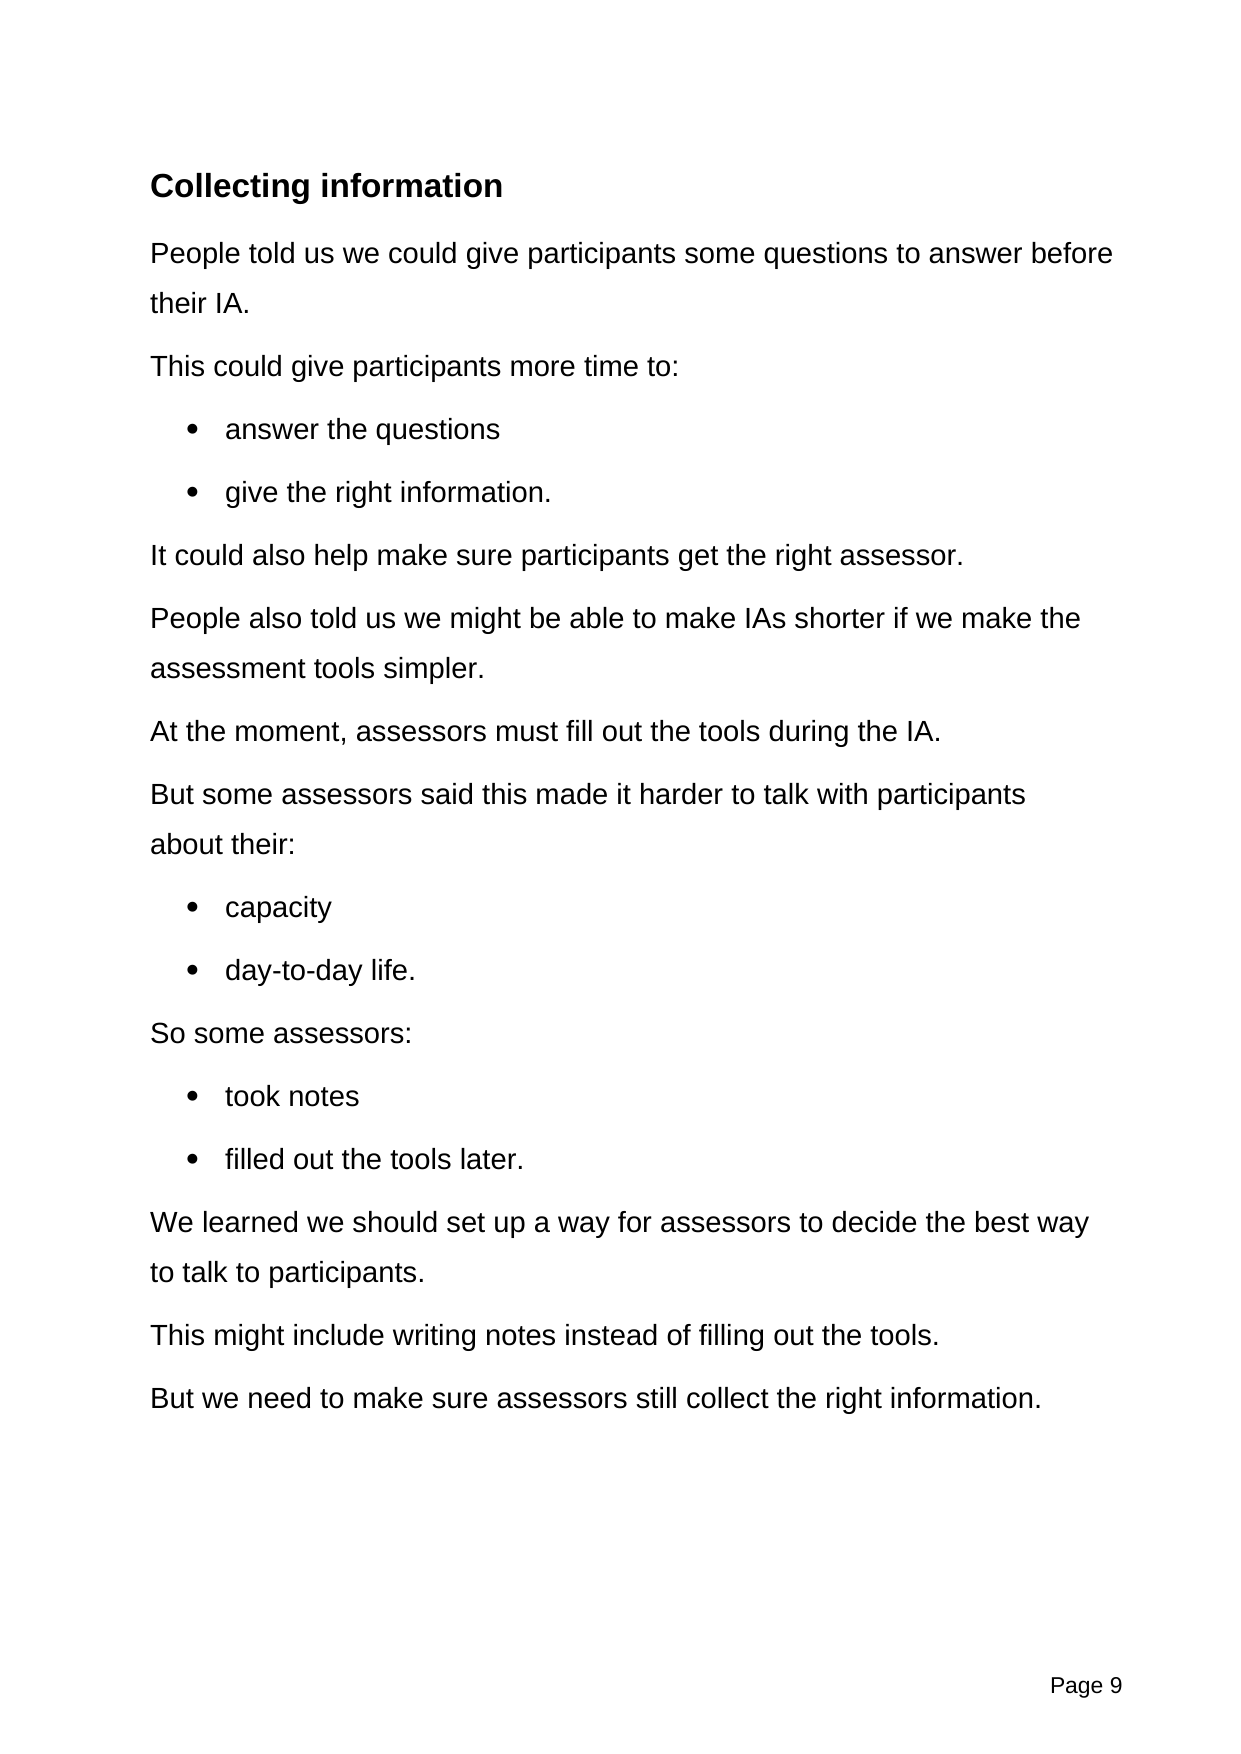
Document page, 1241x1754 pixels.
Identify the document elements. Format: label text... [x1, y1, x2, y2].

text So some assessors: [150, 1016, 1122, 1049]
text But some assessors said this made it harder to talk with participants about their: [150, 777, 1122, 861]
list took notes [187, 1079, 1122, 1113]
subtitle Collecting information [150, 166, 1122, 204]
text It could also help make sure participants get the right assessor. [150, 538, 1122, 571]
text This might include writing notes instead of filling out the tools. [150, 1318, 1122, 1352]
text We learned we should set up a way for assessors to decide the best way to talk to participants. [150, 1205, 1122, 1289]
list answer the questions [187, 412, 1122, 445]
list filled out the tools later. [187, 1142, 1122, 1176]
text People also told us we might be able to make IAs shorter if we make the assessment tools simpler. [150, 601, 1122, 684]
text This could give participants more time to: [150, 349, 1122, 382]
text But we need to make sure assessors still collect the right information. [150, 1381, 1122, 1414]
text People told us we could give participants some questions to answer before their IA. [150, 236, 1122, 319]
list capacity [187, 890, 1122, 923]
list give the right information. [187, 475, 1122, 508]
list day-to-day life. [187, 953, 1122, 987]
text At the moment, assessors must fill out the tools during the IA. [150, 714, 1122, 747]
